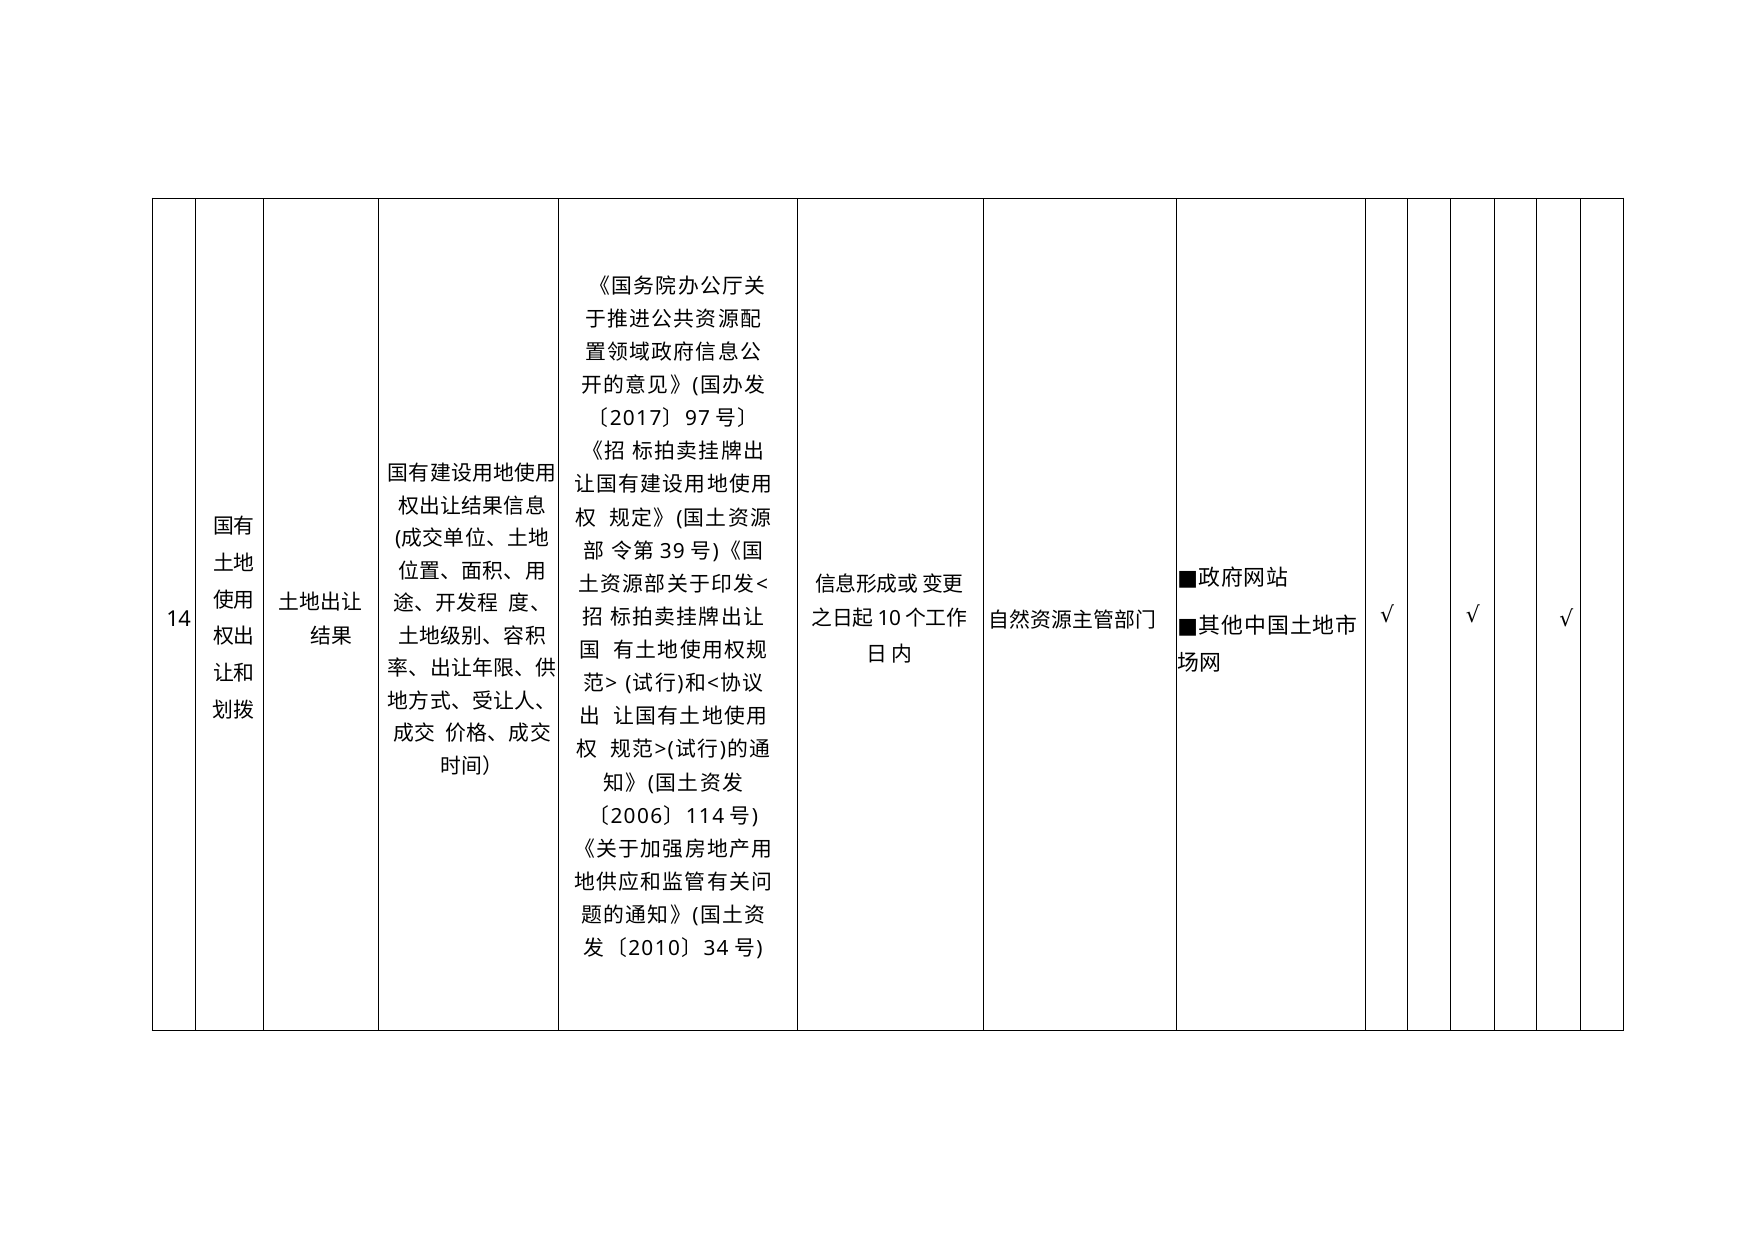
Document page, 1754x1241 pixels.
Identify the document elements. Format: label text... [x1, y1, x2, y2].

table_cell 信息形成或 变更之日起10个工作日 内 [798, 199, 983, 1030]
table_cell [1495, 199, 1536, 1030]
table_cell 国有 土地 使用 权出 让和 划拨 [196, 199, 263, 1030]
table_cell √ [1451, 199, 1494, 1030]
table_cell 14 [153, 199, 195, 1030]
table_cell ■政府网站 ■其他中国土地市场网 [1177, 199, 1365, 1030]
table_cell 国有建设用地使用权出让结果信息(成交单位、土地位置、面积、用途、开发程 度、土地级别、容积率、出让年限、供地方式、受让人、成交 价格、成交时间） [379, 199, 558, 1030]
table_cell 自然资源主管部门 [984, 199, 1176, 1030]
table_cell 《国务院办公厅关于推进公共资源配 置领域政府信息公 开的意见》(国办发〔2017〕97号〕《招 标拍卖挂牌出让国有建设用地使用权 规定》(国土资源部 令第39号)《国土资源部关于印发<招 标拍卖挂牌出让国 有土地使用权规范> (试行)和<协议出 让国有土地使用权 规范>(试行)的通知》(国土资发〔2006〕114号)《关于加强房地产用地供应和监管有关问 题的通知》(国土资 发〔2010〕34号) [559, 199, 797, 1030]
table_cell [1408, 199, 1450, 1030]
table_cell √ [1537, 199, 1580, 1030]
table_cell 土地出让 结果 [264, 199, 378, 1030]
table_cell √ [1366, 199, 1407, 1030]
table_cell [1581, 199, 1623, 1030]
